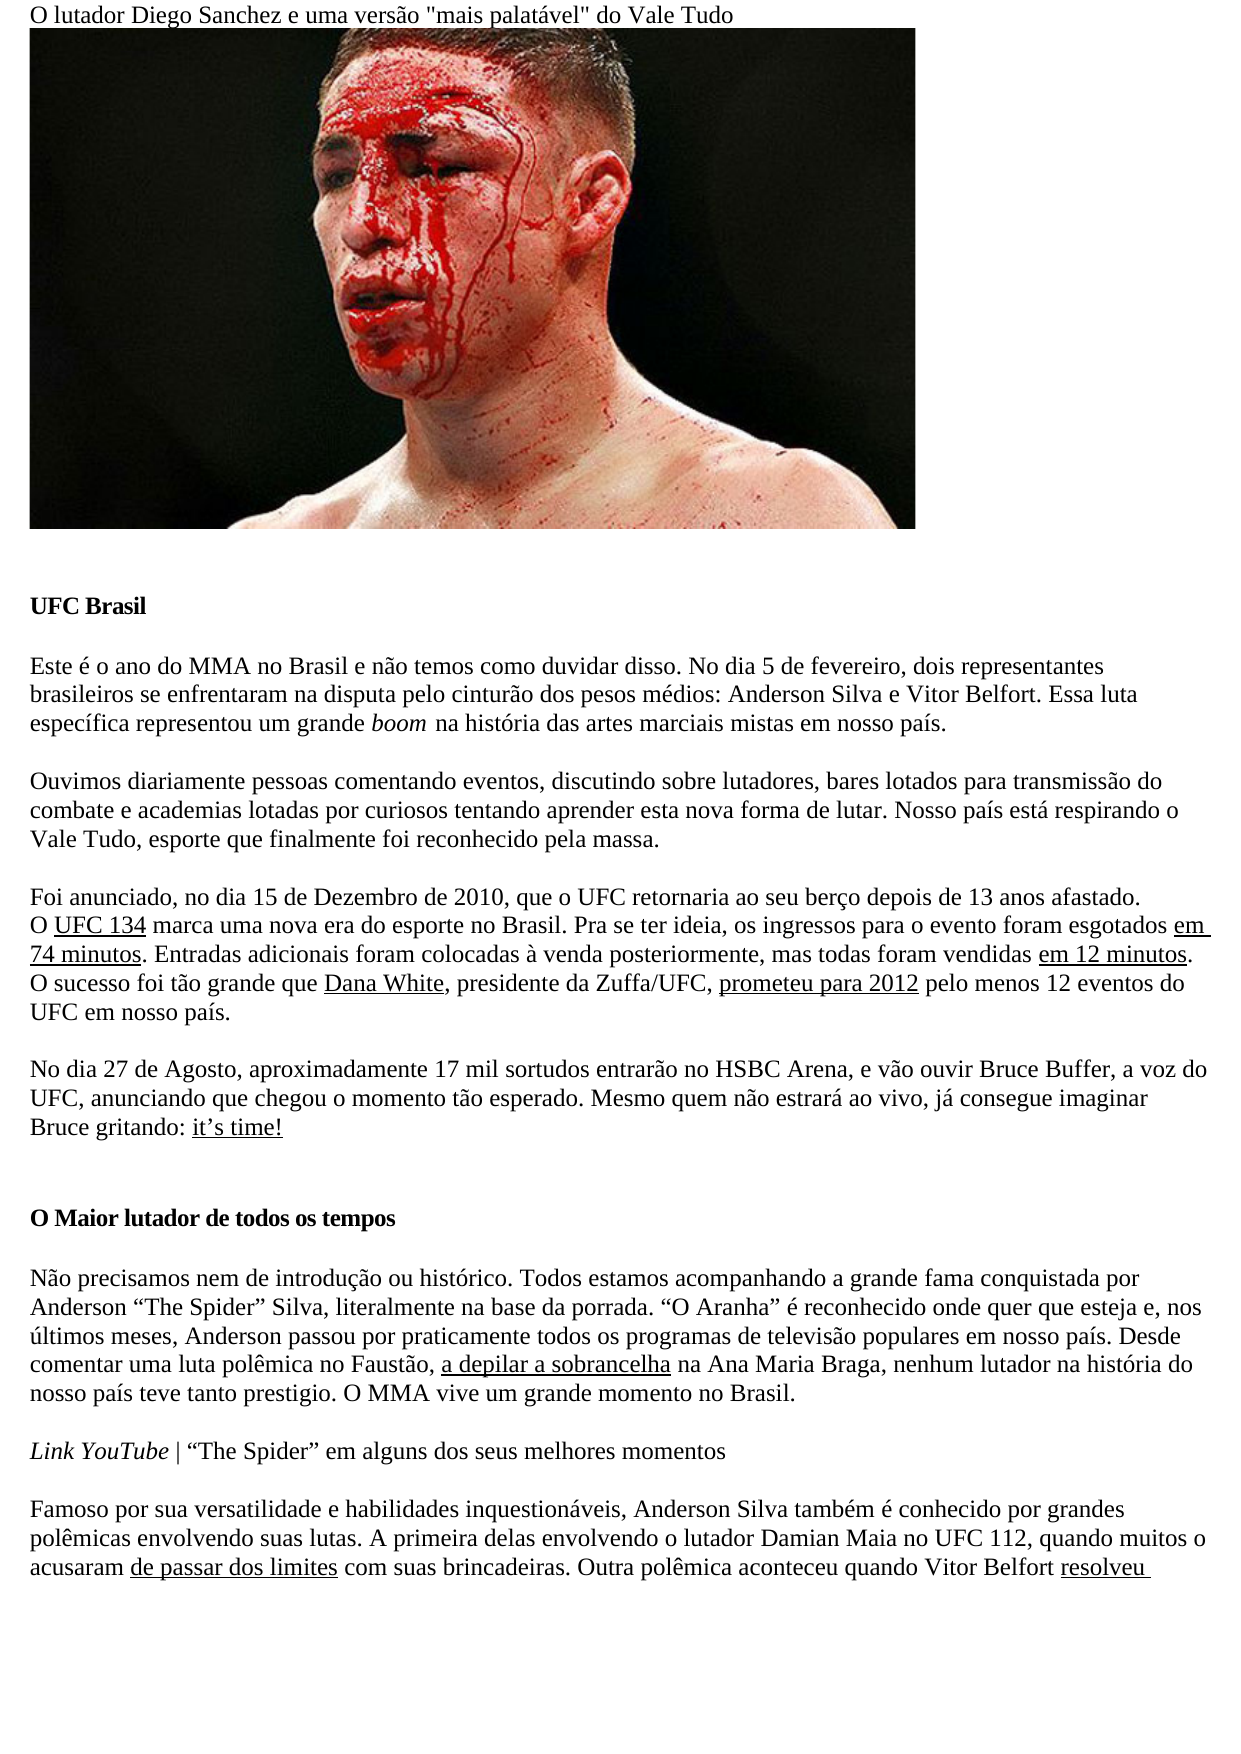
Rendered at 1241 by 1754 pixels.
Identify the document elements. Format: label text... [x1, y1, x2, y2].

text Não precisamos nem de introdução ou histórico. Todos estamos acompanhando a grande fama conquistada por Anderson “The Spider” Silva, literalmente na base da porrada. “O Aranha” é reconhecido onde quer que esteja e, nos últimos meses, Anderson passou por praticamente todos os programas de televisão populares em nosso país. Desde comentar uma luta polêmica no Faustão, a depilar a sobrancelha na Ana Maria Braga, nenhum lutador na história do nosso país teve tanto prestigio. O MMA vive um grande momento no Brasil. [29, 1263, 1211, 1407]
text O Maior lutador de todos os tempos [29, 1203, 1211, 1232]
picture [29, 28, 916, 529]
text Link YouTube | “The Spider” em alguns dos seus melhores momentos [29, 1436, 1211, 1465]
text UFC Brasil [29, 591, 1211, 619]
text Este é o ano do MMA no Brasil e não temos como duvidar disso. No dia 5 de fevereiro, dois representantes brasileiros se enfrentaram na disputa pelo cinturão dos pesos médios: Anderson Silva e Vitor Belfort. Essa luta específica representou um grande boom na história das artes marciais mistas em nosso país. [29, 651, 1211, 737]
text No dia 27 de Agosto, aproximadamente 17 mil sortudos entrarão no HSBC Arena, e vão ouvir Bruce Buffer, a voz do UFC, anunciando que chegou o momento tão esperado. Mesmo quem não estrará ao vivo, já consegue imaginar Bruce gritando: it’s time! [29, 1054, 1211, 1141]
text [29, 1494, 1211, 1580]
text Foi anunciado, no dia 15 de Dezembro de 2010, que o UFC retornaria ao seu berço depois de 13 anos afastado. O UFC 134 marca uma nova era do esporte no Brasil. Pra se ter ideia, os ingressos para o evento foram esgotados em 74 minutos. Entradas adicionais foram colocadas à venda posteriormente, mas todas foram vendidas em 12 minutos. O sucesso foi tão grande que Dana White, presidente da Zuffa/UFC, prometeu para 2012 pelo menos 12 eventos do UFC em nosso país. [29, 882, 1211, 1025]
text Ouvimos diariamente pessoas comentando eventos, discutindo sobre lutadores, bares lotados para transmissão do combate e academias lotadas por curiosos tentando aprender esta nova forma de lutar. Nosso país está respirando o Vale Tudo, esporte que finalmente foi reconhecido pela massa. [29, 766, 1211, 852]
